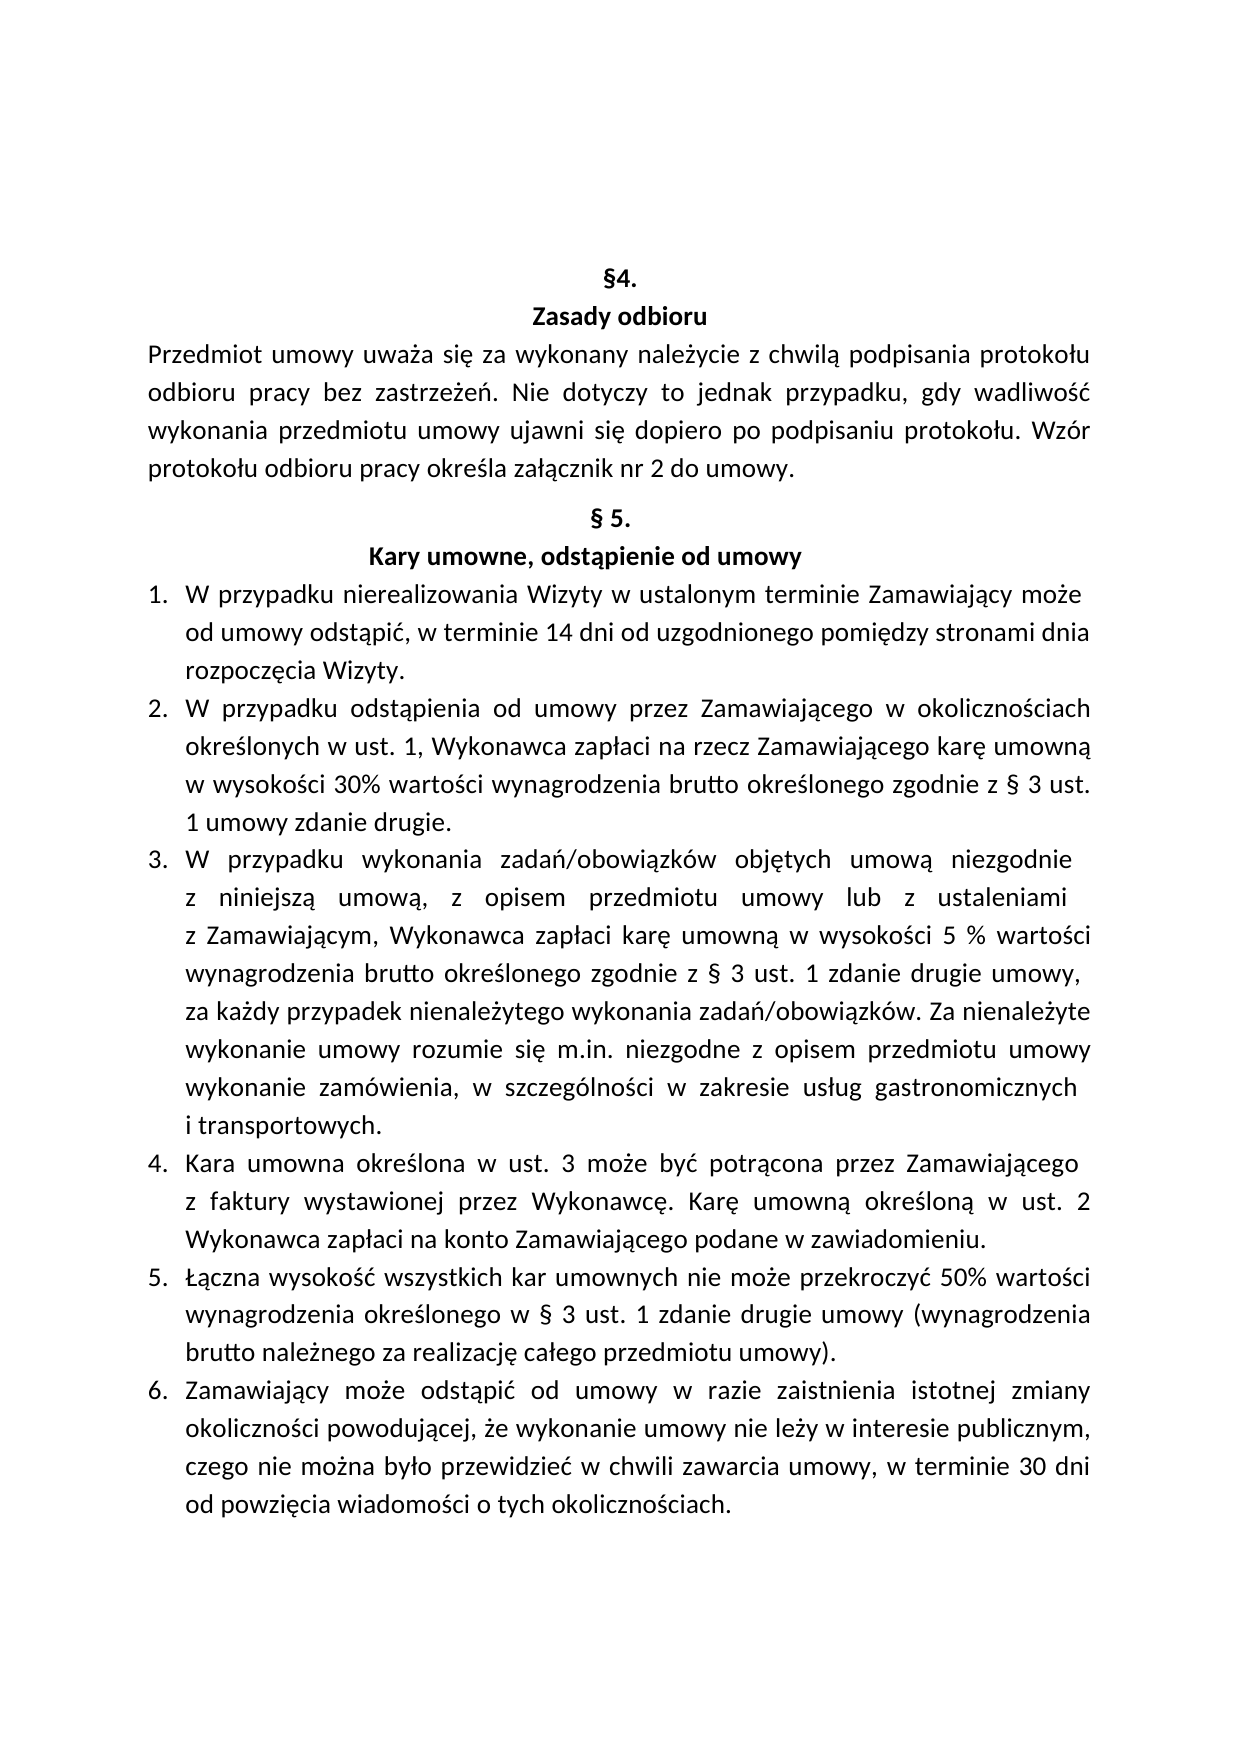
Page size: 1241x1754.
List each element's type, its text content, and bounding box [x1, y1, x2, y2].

list W przypadku wykonania zadań/obowiązków objętych umową niezgodnie z niniejszą umową, z opisem przedmiotu umowy lub z ustaleniami z Zamawiającym, Wykonawca zapłaci karę umowną w wysokości 5 % wartości wynagrodzenia brutto określonego zgodnie z § 3 ust. 1 zdanie drugie umowy, za każdy przypadek nienależytego wykonania zadań/obowiązków. Za nienależyte wykonanie umowy rozumie się m.in. niezgodne z opisem przedmiotu umowy wykonanie zamówienia, w szczególności w zakresie usług gastronomicznych i transportowych. [148, 843, 1093, 1141]
list Zamawiający może odstąpić od umowy w razie zaistnienia istotnej zmiany okoliczności powodującej, że wykonanie umowy nie leży w interesie publicznym, czego nie można było przewidzieć w chwili zawarcia umowy, w terminie 30 dni od powzięcia wiadomości o tych okolicznościach. [148, 1373, 1093, 1520]
list W przypadku odstąpienia od umowy przez Zamawiającego w okolicznościach określonych w ust. 1, Wykonawca zapłaci na rzecz Zamawiającego karę umowną w wysokości 30% wartości wynagrodzenia brutto określonego zgodnie z § 3 ust. 1 umowy zdanie drugie. [148, 691, 1093, 838]
text §4. [148, 261, 1093, 294]
text § 5. [516, 501, 1093, 534]
list Kara umowna określona w ust. 3 może być potrącona przez Zamawiającego z faktury wystawionej przez Wykonawcę. Karę umowną określoną w ust. 2 Wykonawca zapłaci na konto Zamawiającego podane w zawiadomieniu. [148, 1146, 1093, 1255]
text Przedmiot umowy uważa się za wykonany należycie z chwilą podpisania protokołu odbioru pracy bez zastrzeżeń. Nie dotyczy to jednak przypadku, gdy wadliwość wykonania przedmiotu umowy ujawni się dopiero po podpisaniu protokołu. Wzór protokołu odbioru pracy określa załącznik nr 2 do umowy. [148, 337, 1093, 484]
text Kary umowne, odstąpienie od umowy [295, 539, 1093, 572]
list Łączna wysokość wszystkich kar umownych nie może przekroczyć 50% wartości wynagrodzenia określonego w § 3 ust. 1 zdanie drugie umowy (wynagrodzenia brutto należnego za realizację całego przedmiotu umowy). [148, 1260, 1093, 1368]
list W przypadku nierealizowania Wizyty w ustalonym terminie Zamawiający może od umowy odstąpić, w terminie 14 dni od uzgodnionego pomiędzy stronami dnia rozpoczęcia Wizyty. [148, 577, 1093, 686]
text Zasady odbioru [148, 299, 1093, 332]
